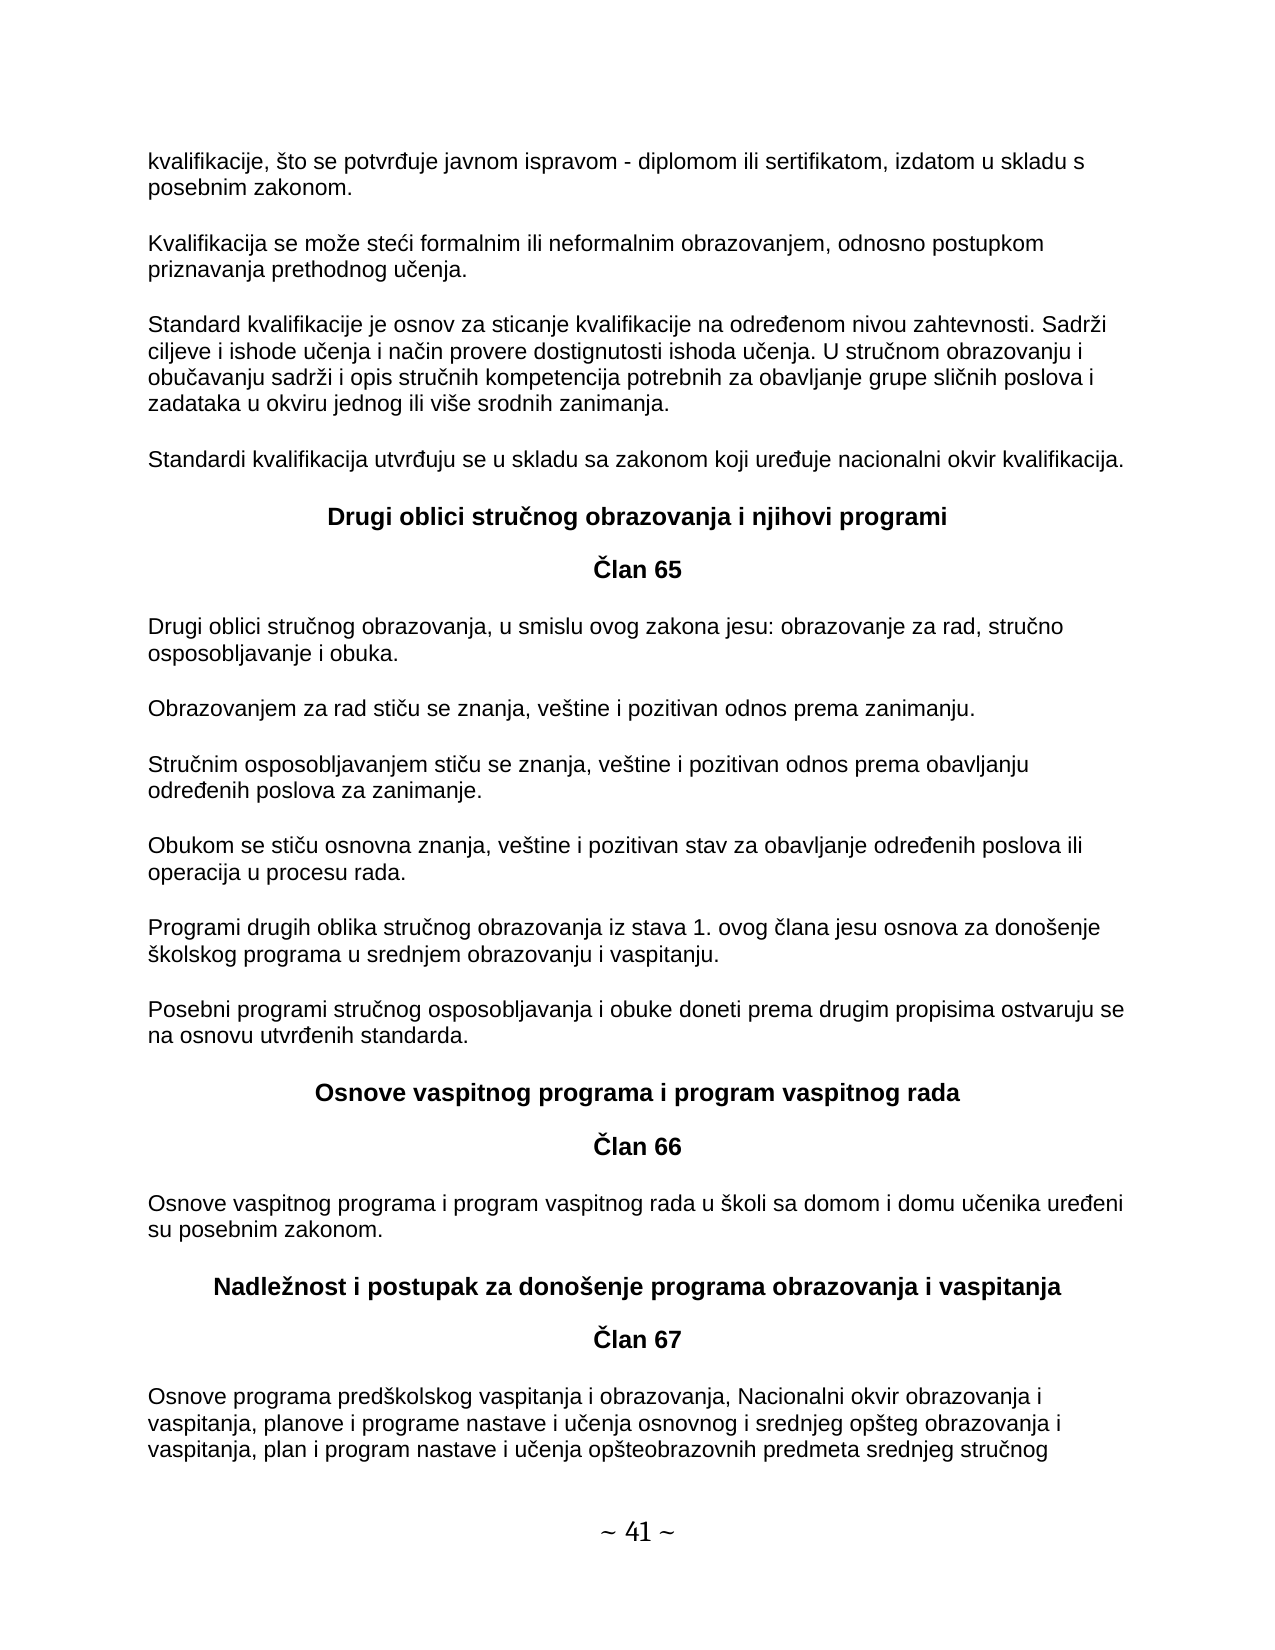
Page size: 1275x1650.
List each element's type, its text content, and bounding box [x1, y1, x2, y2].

text Stručnim osposobljavanjem stiču se znanja, veštine i pozitivan odnos prema obavljanju određenih poslova za zanimanje. [148, 751, 1127, 803]
text Obukom se stiču osnovna znanja, veštine i pozitivan stav za obavljanje određenih poslova ili operacija u procesu rada. [148, 832, 1127, 885]
text Član 66 [148, 1132, 1127, 1161]
text Posebni programi stručnog osposobljavanja i obuke doneti prema drugim propisima ostvaruju se na osnovu utvrđenih standarda. [148, 996, 1127, 1049]
text Standardi kvalifikacija utvrđuju se u skladu sa zakonom koji uređuje nacionalni okvir kvalifikacija. [148, 446, 1127, 472]
text Obrazovanjem za rad stiču se znanja, veštine i pozitivan odnos prema zanimanju. [148, 695, 1127, 721]
text Standard kvalifikacije je osnov za sticanje kvalifikacije na određenom nivou zahtevnosti. Sadrži ciljeve i ishode učenja i način provere dostignutosti ishoda učenja. U stručnom obrazovanju i obučavanju sadrži i opis stručnih kompetencija potrebnih za obavljanje grupe sličnih poslova i zadataka u okviru jednog ili više srodnih zanimanja. [148, 311, 1127, 417]
text Osnove vaspitnog programa i program vaspitnog rada u školi sa domom i domu učenika uređeni su posebnim zakonom. [148, 1190, 1127, 1242]
text Član 67 [148, 1325, 1127, 1354]
text Osnove vaspitnog programa i program vaspitnog rada [148, 1078, 1127, 1107]
text Drugi oblici stručnog obrazovanja, u smislu ovog zakona jesu: obrazovanje za rad, stručno osposobljavanje i obuka. [148, 613, 1127, 666]
text Član 65 [148, 555, 1127, 584]
text Programi drugih oblika stručnog obrazovanja iz stava 1. ovog člana jesu osnova za donošenje školskog programa u srednjem obrazovanju i vaspitanju. [148, 914, 1127, 967]
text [148, 148, 1127, 200]
text Drugi oblici stručnog obrazovanja i njihovi programi [148, 501, 1127, 530]
text Kvalifikacija se može steći formalnim ili neformalnim obrazovanjem, odnosno postupkom priznavanja prethodnog učenja. [148, 229, 1127, 282]
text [148, 1383, 1127, 1462]
text Nadležnost i postupak za donošenje programa obrazovanja i vaspitanja [148, 1272, 1127, 1300]
